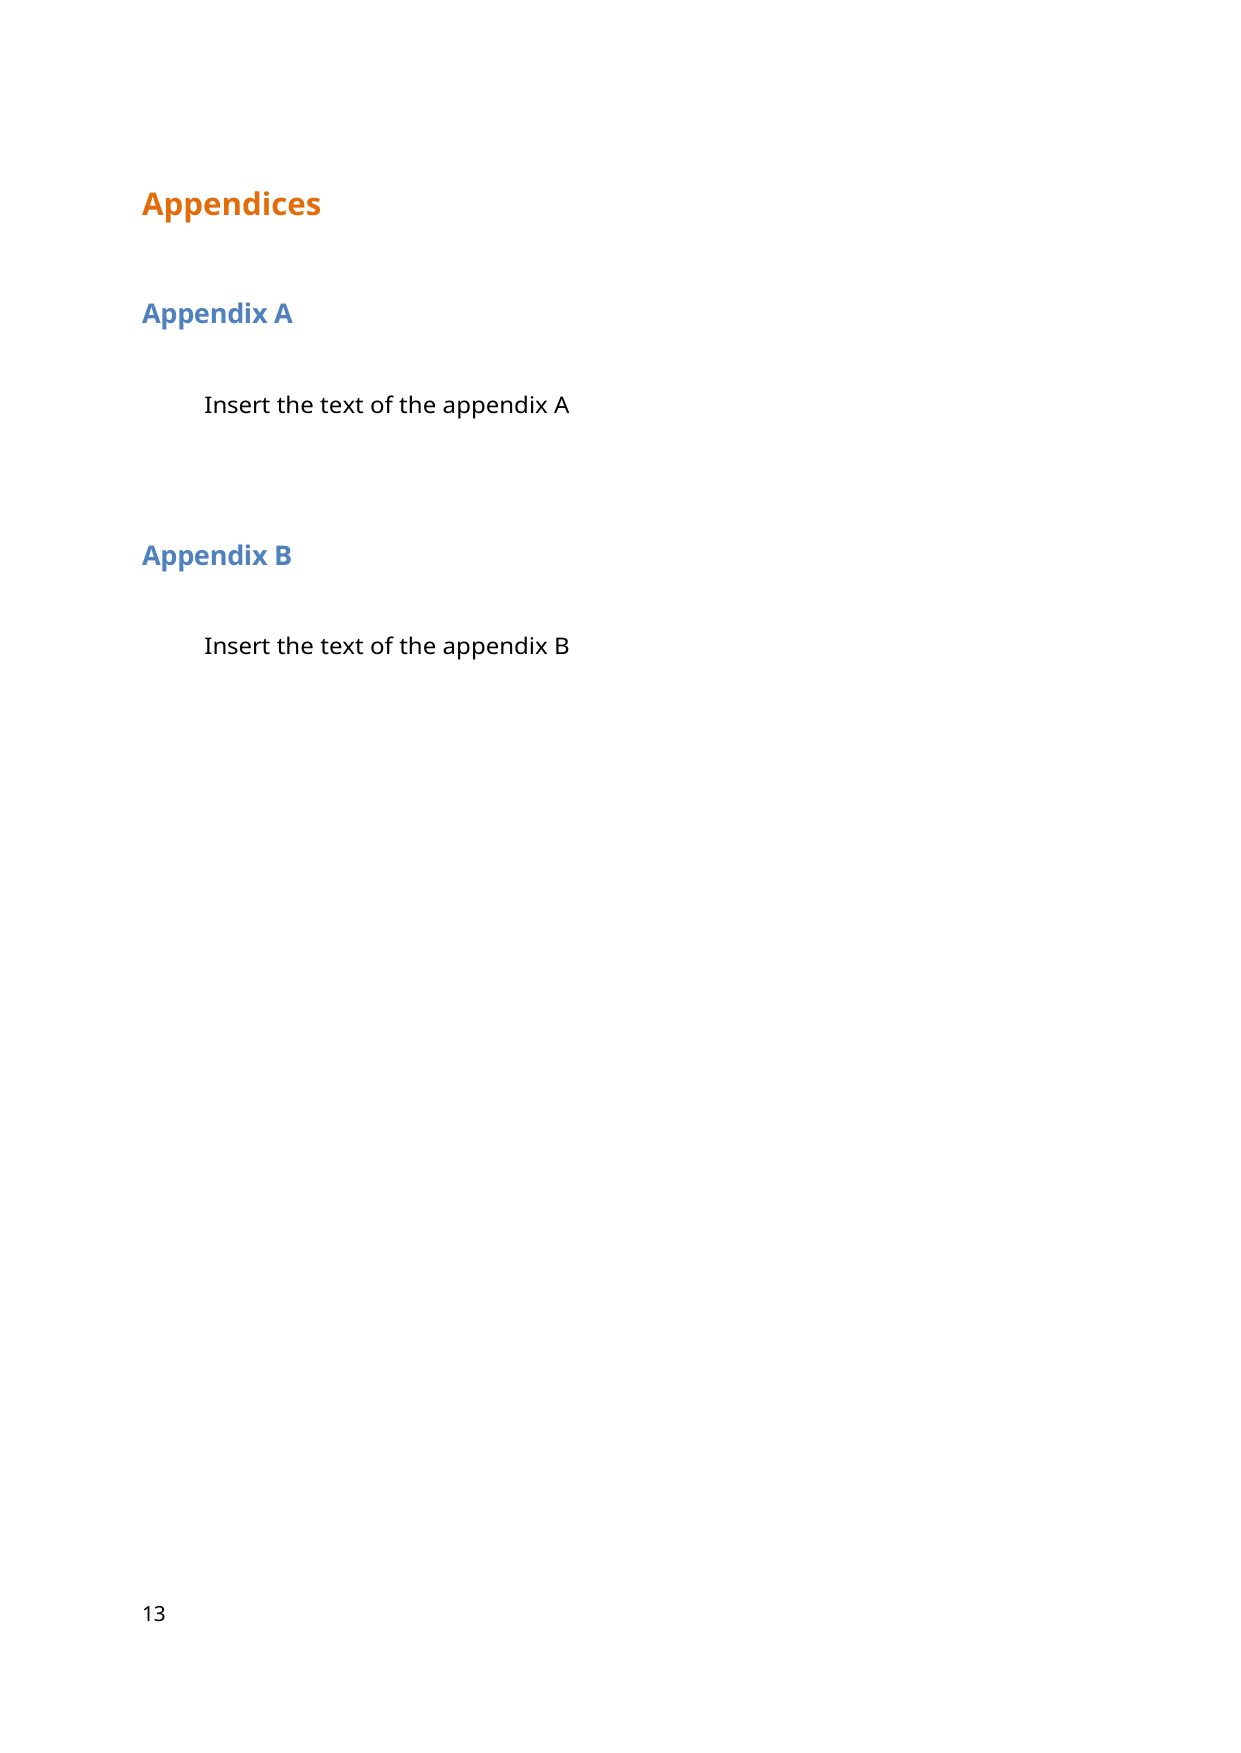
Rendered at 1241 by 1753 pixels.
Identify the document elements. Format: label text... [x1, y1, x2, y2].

subtitle Appendix B [142, 536, 1061, 573]
text Insert the text of the appendix B [204, 630, 1061, 661]
subtitle Appendix A [142, 294, 1061, 331]
subtitle Appendices [142, 182, 1061, 224]
text Insert the text of the appendix A [204, 389, 1061, 420]
